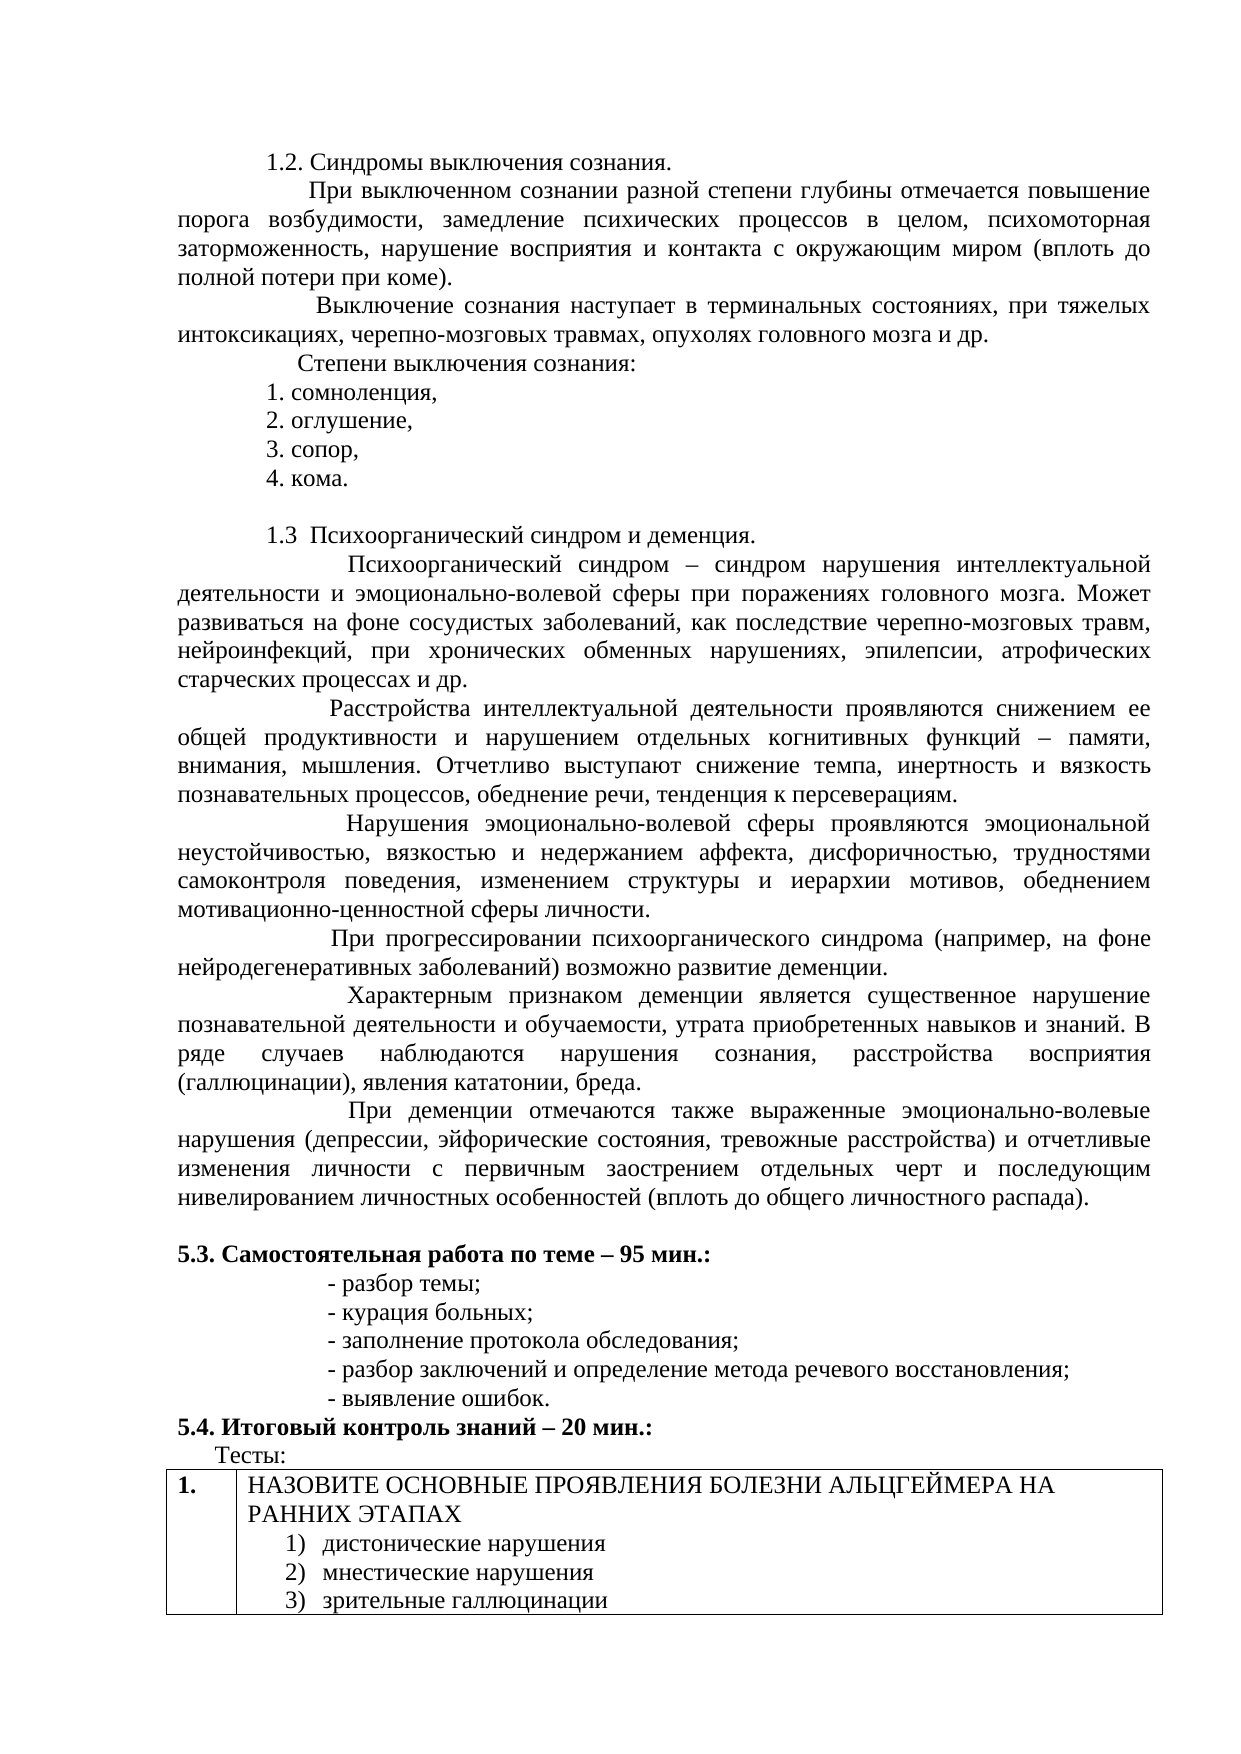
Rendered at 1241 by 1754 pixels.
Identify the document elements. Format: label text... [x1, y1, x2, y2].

text При деменции отмечаются также выраженные эмоционально-волевые нарушения (депрессии, эйфорические состояния, тревожные расстройства) и отчетливые изменения личности с первичным заострением отдельных черт и последующим нивелированием личностных особенностей (вплоть до общего личностного распада). [177, 1096, 1152, 1211]
text 3. сопор, [177, 434, 1152, 463]
text 1. сомноленция, [177, 377, 1152, 406]
text Выключение сознания наступает в терминальных состояниях, при тяжелых интоксикациях, черепно-мозговых травмах, опухолях головного мозга и др. [177, 291, 1152, 348]
text Расстройства интеллектуальной деятельности проявляются снижением ее общей продуктивности и нарушением отдельных когнитивных функций – памяти, внимания, мышления. Отчетливо выступают снижение темпа, инертность и вязкость познавательных процессов, обеднение речи, тенденция к персеверациям. [177, 693, 1152, 808]
text - выявление ошибок. [252, 1383, 1152, 1412]
text Степени выключения сознания: [177, 348, 1152, 377]
text 5.3. Самостоятельная работа по теме – 95 мин.: [177, 1239, 1152, 1268]
text 1.2. Синдромы выключения сознания. [177, 147, 1152, 176]
text - заполнение протокола обследования; [252, 1326, 1152, 1354]
text При прогрессировании психоорганического синдрома (например, на фоне нейродегенеративных заболеваний) возможно развитие деменции. [177, 923, 1152, 981]
text Тесты: [177, 1441, 1152, 1469]
text - разбор темы; [252, 1268, 1152, 1297]
text 5.4. Итоговый контроль знаний – 20 мин.: [177, 1412, 1152, 1441]
text 1.3 Психоорганический синдром и деменция. [177, 521, 1152, 549]
text - разбор заключений и определение метода речевого восстановления; [252, 1354, 1152, 1383]
table_header 1. [167, 1470, 236, 1614]
text 4. кома. [177, 463, 1152, 492]
text Психоорганический синдром – синдром нарушения интеллектуальной деятельности и эмоционально-волевой сферы при поражениях головного мозга. Может развиваться на фоне сосудистых заболеваний, как последствие черепно-мозговых травм, нейроинфекций, при хронических обменных нарушениях, эпилепсии, атрофических старческих процессах и др. [177, 549, 1152, 693]
text Нарушения эмоционально-волевой сферы проявляются эмоциональной неустойчивостью, вязкостью и недержанием аффекта, дисфоричностью, трудностями самоконтроля поведения, изменением структуры и иерархии мотивов, обеднением мотивационно-ценностной сферы личности. [177, 808, 1152, 923]
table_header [237, 1470, 1162, 1614]
text 2. оглушение, [177, 406, 1152, 434]
text При выключенном сознании разной степени глубины отмечается повышение порога возбудимости, замедление психических процессов в целом, психомоторная заторможенность, нарушение восприятия и контакта с окружающим миром (вплоть до полной потери при коме). [177, 176, 1152, 291]
text - курация больных; [252, 1297, 1152, 1326]
text Характерным признаком деменции является существенное нарушение познавательной деятельности и обучаемости, утрата приобретенных навыков и знаний. В ряде случаев наблюдаются нарушения сознания, расстройства восприятия (галлюцинации), явления кататонии, бреда. [177, 981, 1152, 1096]
